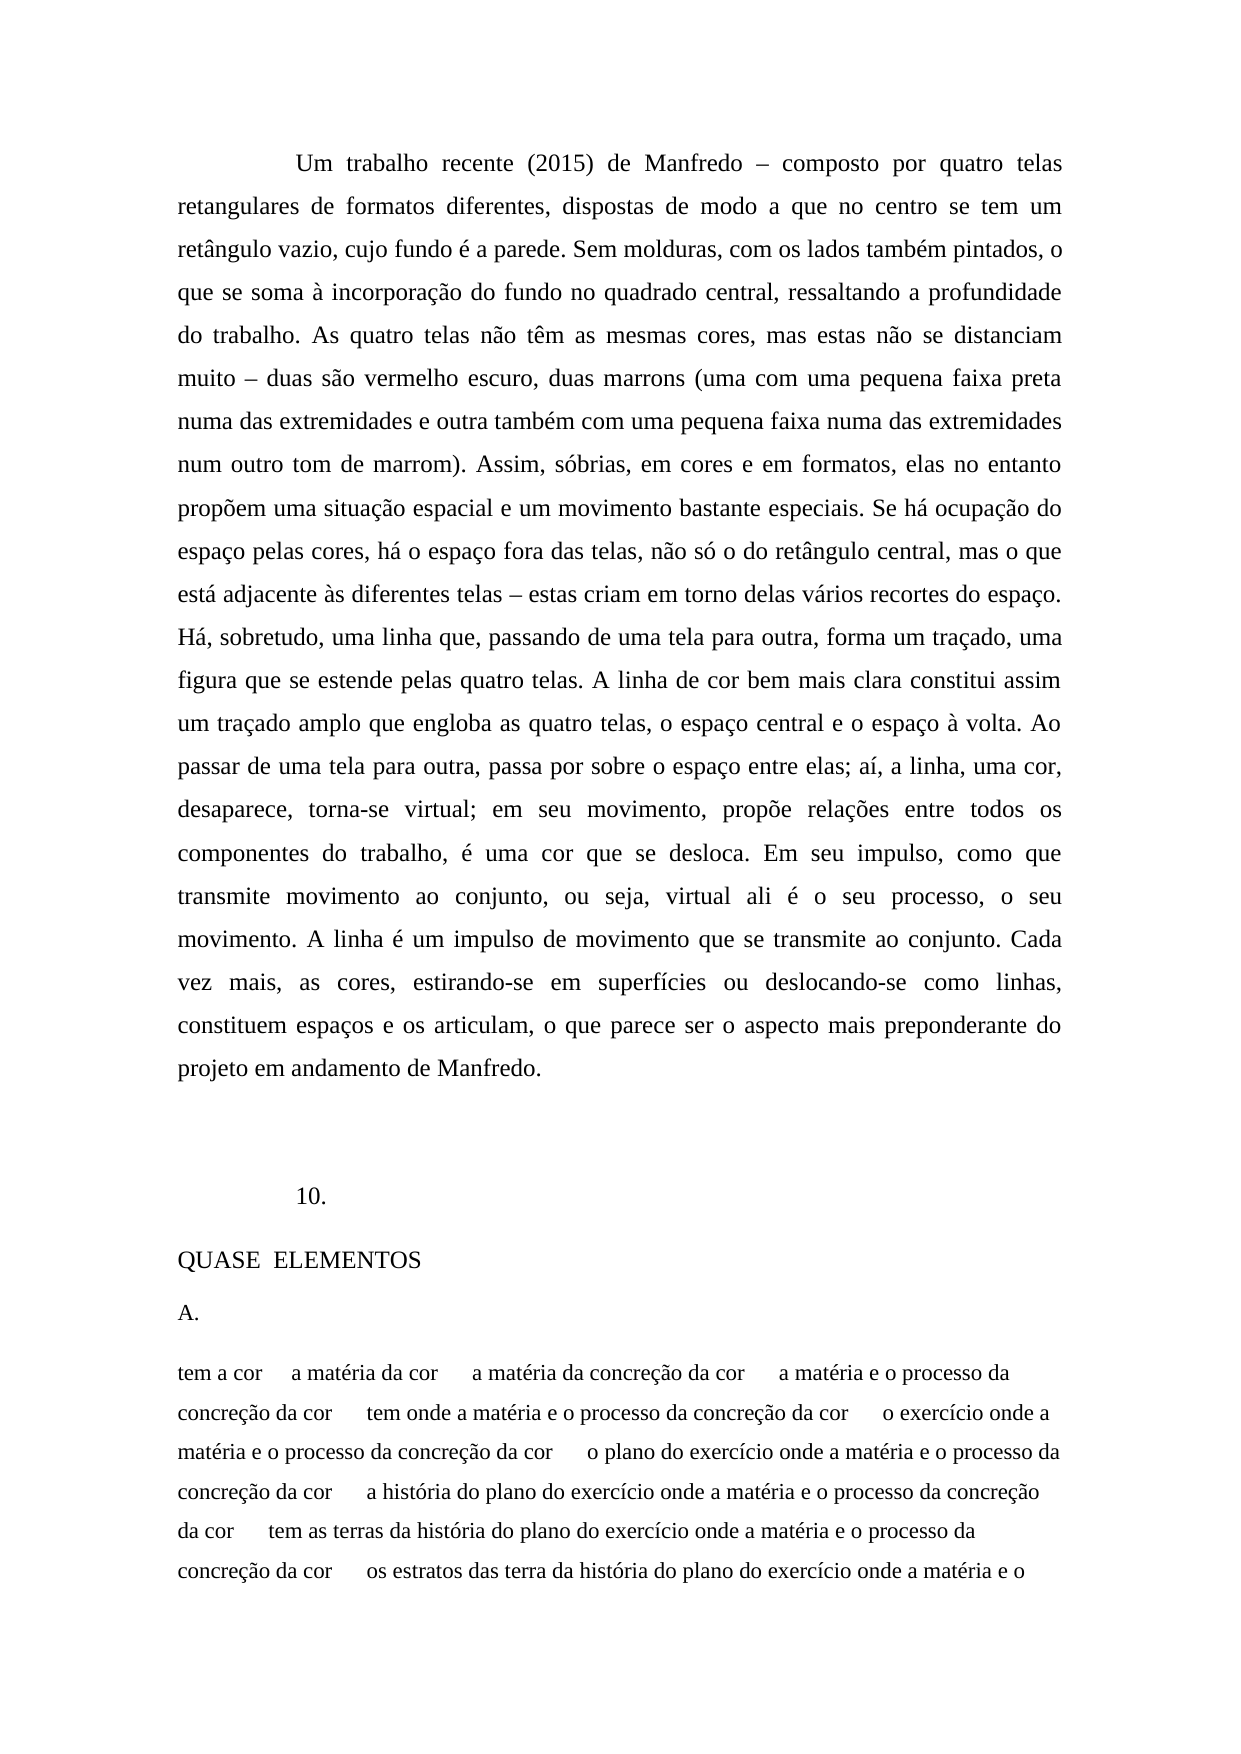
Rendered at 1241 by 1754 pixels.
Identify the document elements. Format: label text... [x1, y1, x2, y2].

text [177, 1359, 1063, 1583]
text Um trabalho recente (2015) de Manfredo – composto por quatro telas retangulares de formatos diferentes, dispostas de modo a que no centro se tem um retângulo vazio, cujo fundo é a parede. Sem molduras, com os lados também pintados, o que se soma à incorporação do fundo no quadrado central, ressaltando a profundidade do trabalho. As quatro telas não têm as mesmas cores, mas estas não se distanciam muito – duas são vermelho escuro, duas marrons (uma com uma pequena faixa preta numa das extremidades e outra também com uma pequena faixa numa das extremidades num outro tom de marrom). Assim, sóbrias, em cores e em formatos, elas no entanto propõem uma situação espacial e um movimento bastante especiais. Se há ocupação do espaço pelas cores, há o espaço fora das telas, não só o do retângulo central, mas o que está adjacente às diferentes telas – estas criam em torno delas vários recortes do espaço. Há, sobretudo, uma linha que, passando de uma tela para outra, forma um traçado, uma figura que se estende pelas quatro telas. A linha de cor bem mais clara constitui assim um traçado amplo que engloba as quatro telas, o espaço central e o espaço à volta. Ao passar de uma tela para outra, passa por sobre o espaço entre elas; aí, a linha, uma cor, desaparece, torna-se virtual; em seu movimento, propõe relações entre todos os componentes do trabalho, é uma cor que se desloca. Em seu impulso, como que transmite movimento ao conjunto, ou seja, virtual ali é o seu processo, o seu movimento. A linha é um impulso de movimento que se transmite ao conjunto. Cada vez mais, as cores, estirando-se em superfícies ou deslocando-se como linhas, constituem espaços e os articulam, o que parece ser o aspecto mais preponderante do projeto em andamento de Manfredo. [177, 148, 1063, 1082]
text 10. [177, 1181, 1063, 1210]
text QUASE ELEMENTOS [177, 1245, 1063, 1274]
text A. [177, 1299, 1063, 1325]
